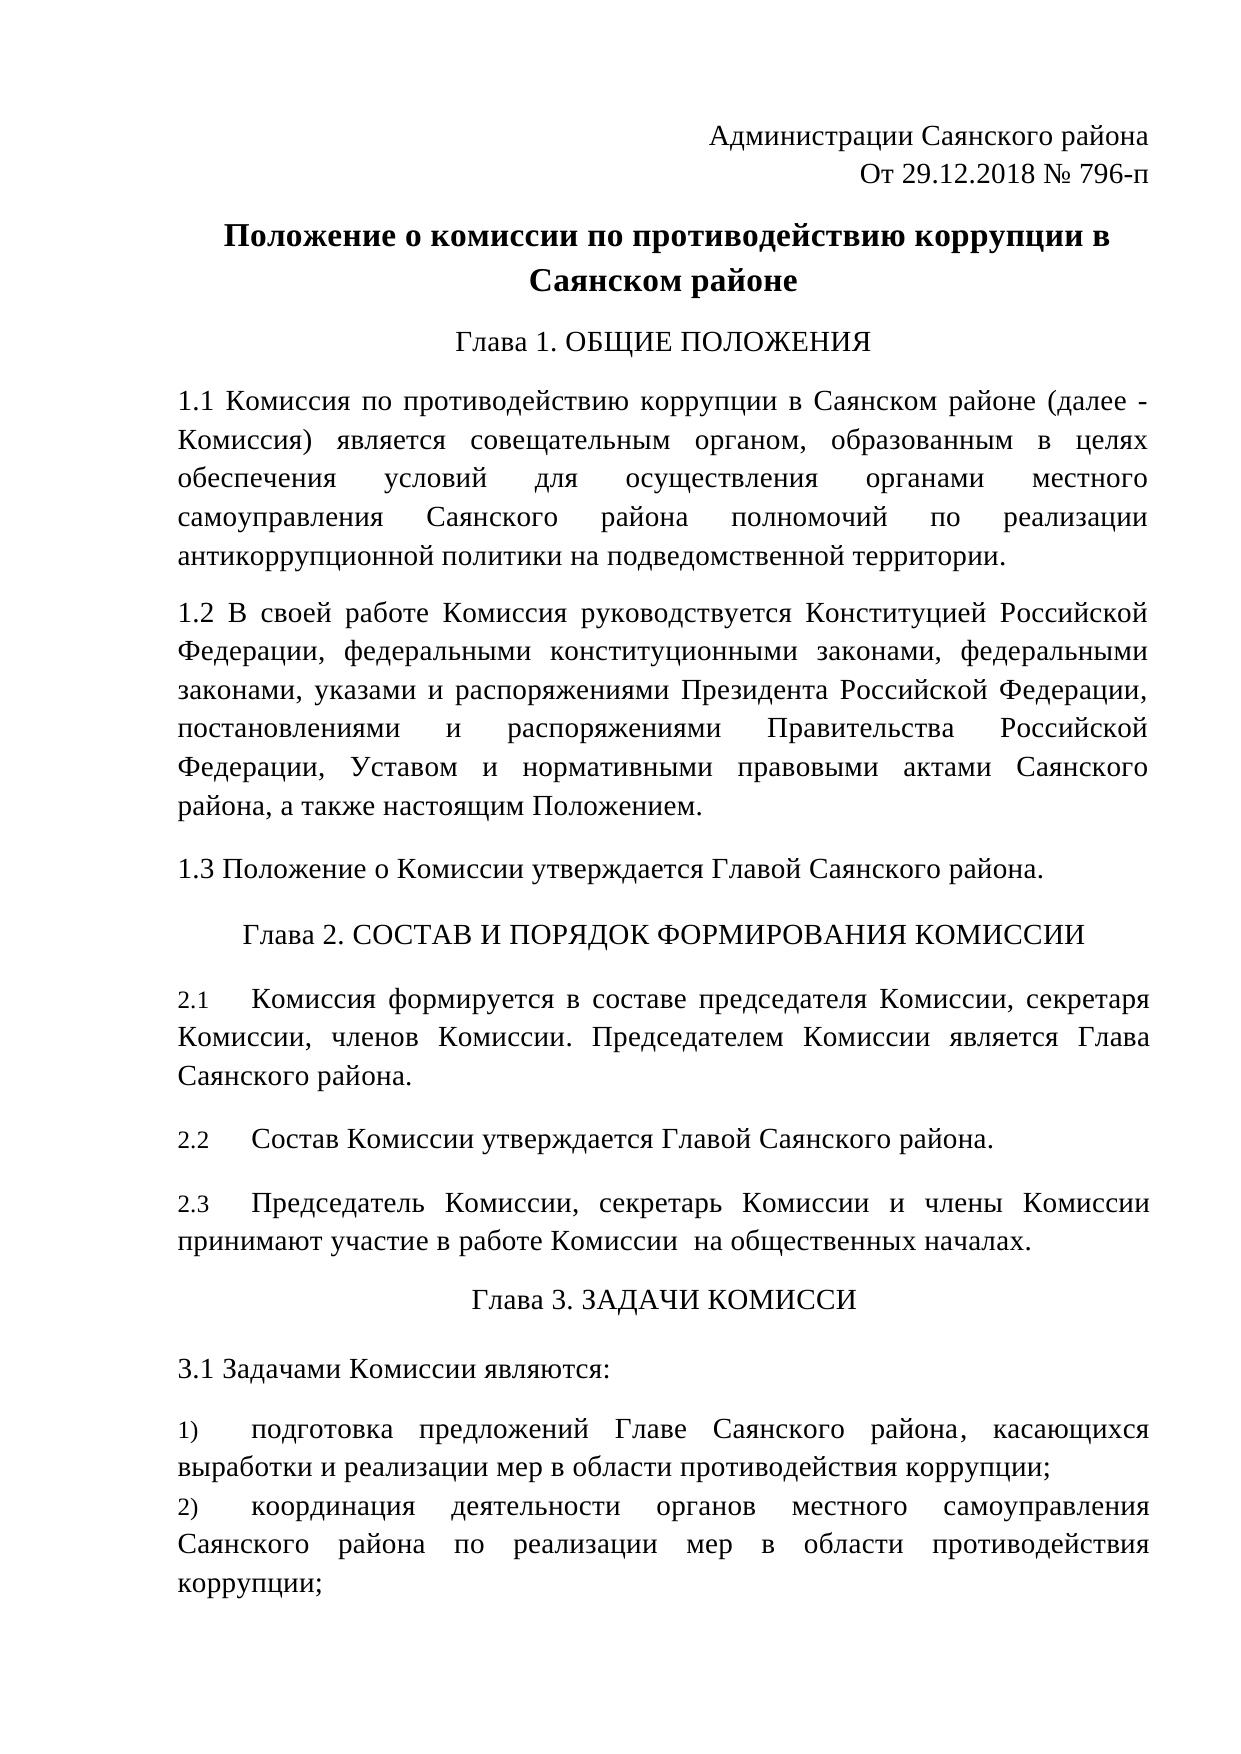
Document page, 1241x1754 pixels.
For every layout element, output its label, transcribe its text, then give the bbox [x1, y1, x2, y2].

text 1.3 Положение о Комиссии утверждается Главой Саянского района. [177, 851, 1152, 885]
text Глава 1. ОБЩИЕ ПОЛОЖЕНИЯ [177, 324, 1149, 358]
text От 29.12.2018 № 796-п [177, 157, 1149, 190]
text Положение о комиссии по противодействию коррупции в Саянском районе [177, 216, 1149, 298]
list координация деятельности органов местного самоуправления Саянского района по реализации мер в области противодействия коррупции; [177, 1488, 1152, 1598]
text Администрации Саянского района [177, 118, 1149, 152]
list подготовка предложений Главе Саянского района, касающихся выработки и реализации мер в области противодействия коррупции; [177, 1411, 1149, 1483]
text 1.1 Комиссия по противодействию коррупции в Саянском районе (далее - Комиссия) является совещательным органом, образованным в целях обеспечения условий для осуществления органами местного самоуправления Саянского района полномочий по реализации антикоррупционной политики на подведомственной территории. [177, 383, 1149, 571]
list Состав Комиссии утверждается Главой Саянского района. [177, 1121, 1152, 1155]
list Председатель Комиссии, секретарь Комиссии и члены Комиссии принимают участие в работе Комиссии на общественных началах. [177, 1185, 1152, 1257]
text 3.1 Задачами Комиссии являются: [177, 1351, 1152, 1385]
text Глава 3. ЗАДАЧИ КОМИССИ [177, 1282, 1152, 1316]
list Комиссия формируется в составе председателя Комиссии, секретаря Комиссии, членов Комиссии. Председателем Комиссии является Глава Саянского района. [177, 981, 1152, 1091]
text 1.2 В своей работе Комиссия руководствуется Конституцией Российской Федерации, федеральными конституционными законами, федеральными законами, указами и распоряжениями Президента Российской Федерации, постановлениями и распоряжениями Правительства Российской Федерации, Уставом и нормативными правовыми актами Саянского района, а также настоящим Положением. [177, 595, 1149, 821]
text Глава 2. СОСТАВ И ПОРЯДОК ФОРМИРОВАНИЯ КОМИССИИ [177, 917, 1152, 951]
